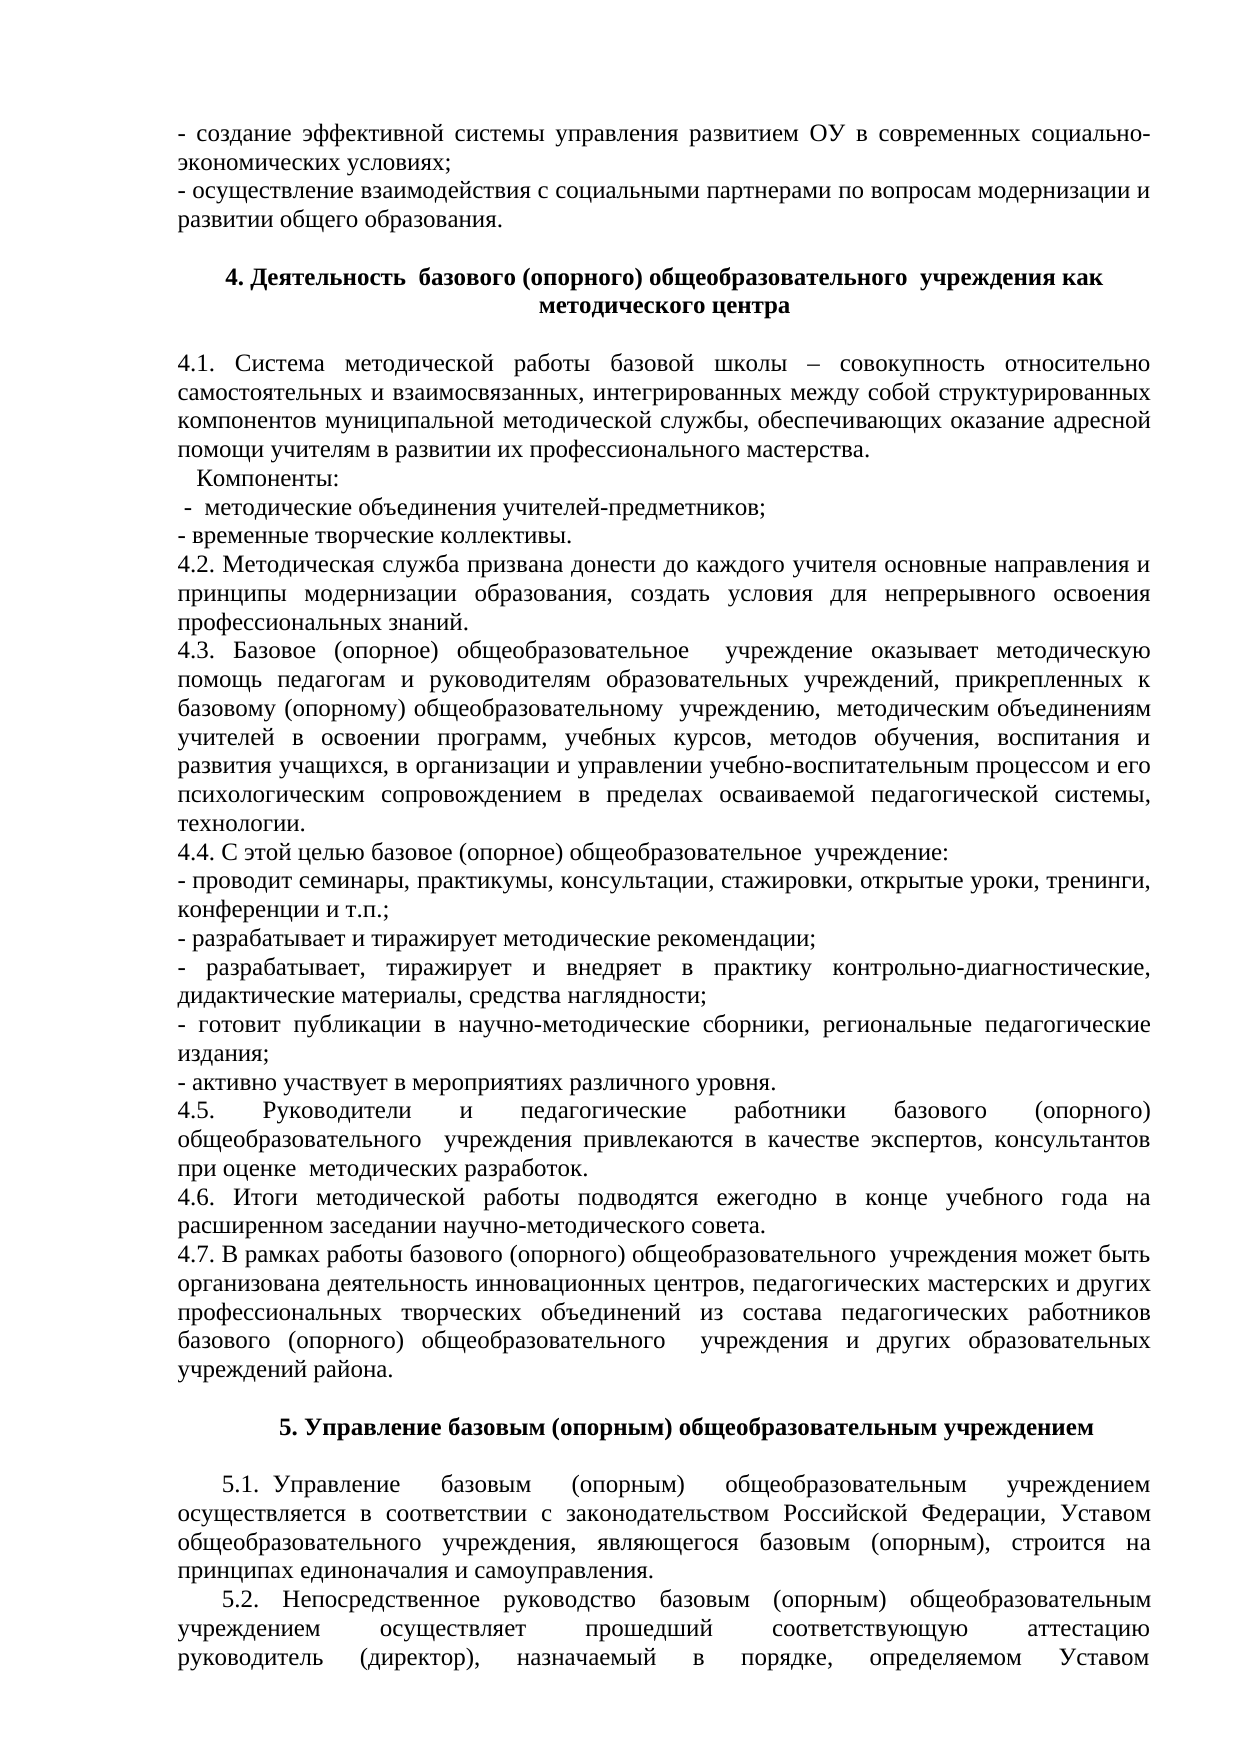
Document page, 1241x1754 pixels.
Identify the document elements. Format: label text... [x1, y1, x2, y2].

text - создание эффективной системы управления развитием ОУ в современных социально-экономических условиях; [177, 118, 1152, 176]
text 5. Управление базовым (опорным) общеобразовательным учреждением [177, 1412, 1152, 1441]
text 4.6. Итоги методической работы подводятся ежегодно в конце учебного года на расширенном заседании научно-методического совета. [177, 1182, 1152, 1239]
text - методические объединения учителей-предметников; [177, 492, 1152, 521]
text 4.1. Система методической работы базовой школы – совокупность относительно самостоятельных и взаимосвязанных, интегрированных между собой структурированных компонентов муниципальной методической службы, обеспечивающих оказание адресной помощи учителям в развитии их профессионального мастерства. [177, 348, 1152, 463]
text Компоненты: [177, 463, 1152, 492]
text - разрабатывает, тиражирует и внедряет в практику контрольно-диагностические, дидактические материалы, средства наглядности; [177, 952, 1152, 1009]
text - проводит семинары, практикумы, консультации, стажировки, открытые уроки, тренинги, конференции и т.п.; [177, 866, 1152, 923]
text 4. Деятельность базового (опорного) общеобразовательного учреждения как методического центра [177, 262, 1152, 319]
text - разрабатывает и тиражирует методические рекомендации; [177, 923, 1152, 952]
text 4.2. Методическая служба призвана донести до каждого учителя основные направления и принципы модернизации образования, создать условия для непрерывного освоения профессиональных знаний. [177, 549, 1152, 636]
text 4.3. Базовое (опорное) общеобразовательное учреждение оказывает методическую помощь педагогам и руководителям образовательных учреждений, прикрепленных к базовому (опорному) общеобразовательному учреждению, методическим объединениям учителей в освоении программ, учебных курсов, методов обучения, воспитания и развития учащихся, в организации и управлении учебно-воспитательным процессом и его психологическим сопровождением в пределах осваиваемой педагогической системы, технологии. [177, 636, 1152, 837]
text 5.1. Управление базовым (опорным) общеобразовательным учреждением осуществляется в соответствии с законодательством Российской Федерации, Уставом общеобразовательного учреждения, являющегося базовым (опорным), строится на принципах единоначалия и самоуправления. [177, 1469, 1152, 1584]
text - осуществление взаимодействия с социальными партнерами по вопросам модернизации и развитии общего образования. [177, 176, 1152, 233]
text 4.5. Руководители и педагогические работники базового (опорного) общеобразовательного учреждения привлекаются в качестве экспертов, консультантов при оценке методических разработок. [177, 1096, 1152, 1182]
text - активно участвует в мероприятиях различного уровня. [177, 1067, 1152, 1096]
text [177, 1584, 1152, 1671]
text 4.7. В рамках работы базового (опорного) общеобразовательного учреждения может быть организована деятельность инновационных центров, педагогических мастерских и других профессиональных творческих объединений из состава педагогических работников базового (опорного) общеобразовательного учреждения и других образовательных учреждений района. [177, 1239, 1152, 1383]
text - временные творческие коллективы. [177, 521, 1152, 549]
text - готовит публикации в научно-методические сборники, региональные педагогические издания; [177, 1009, 1152, 1067]
text 4.4. С этой целью базовое (опорное) общеобразовательное учреждение: [177, 837, 1152, 866]
